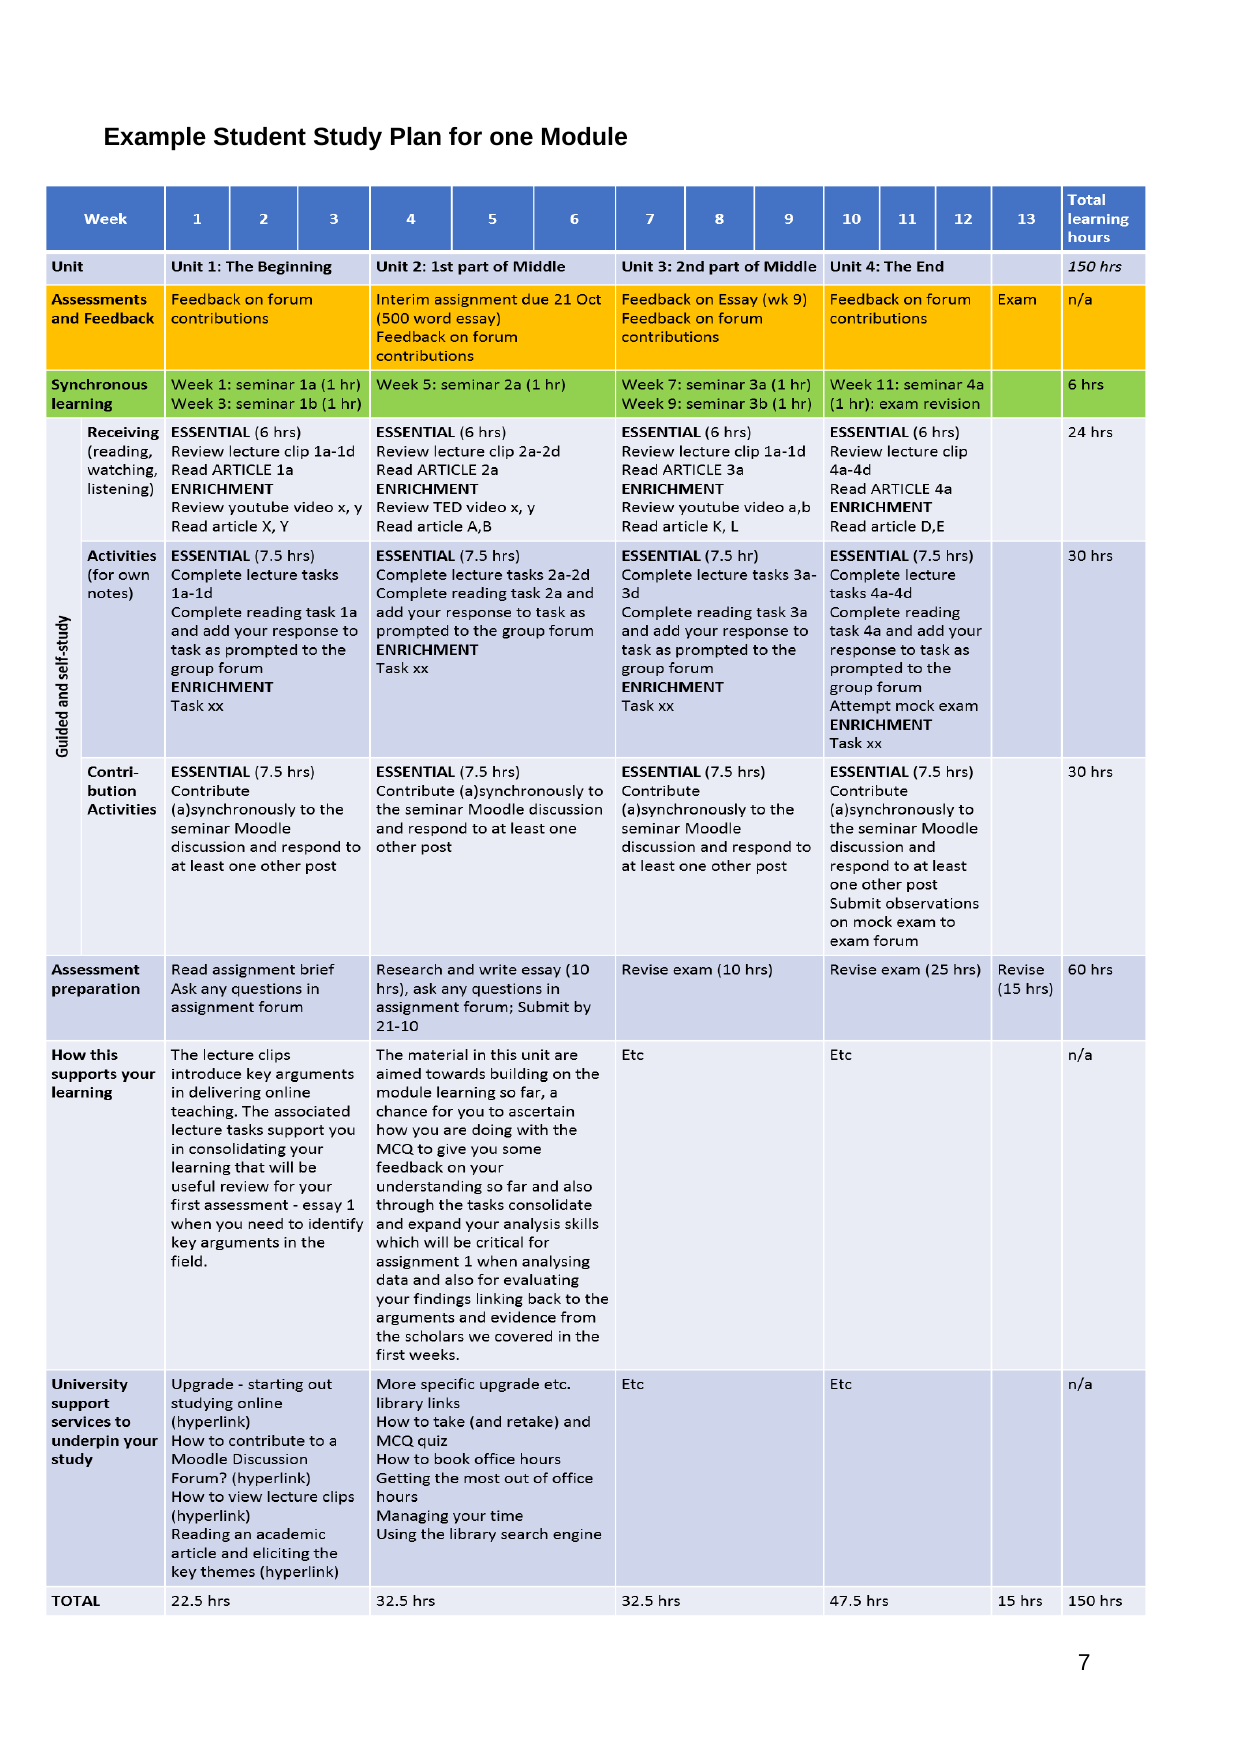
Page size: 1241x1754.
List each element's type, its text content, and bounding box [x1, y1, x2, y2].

text Example Student Study Plan for one Module [103, 122, 1090, 150]
picture [44, 184, 1149, 1620]
